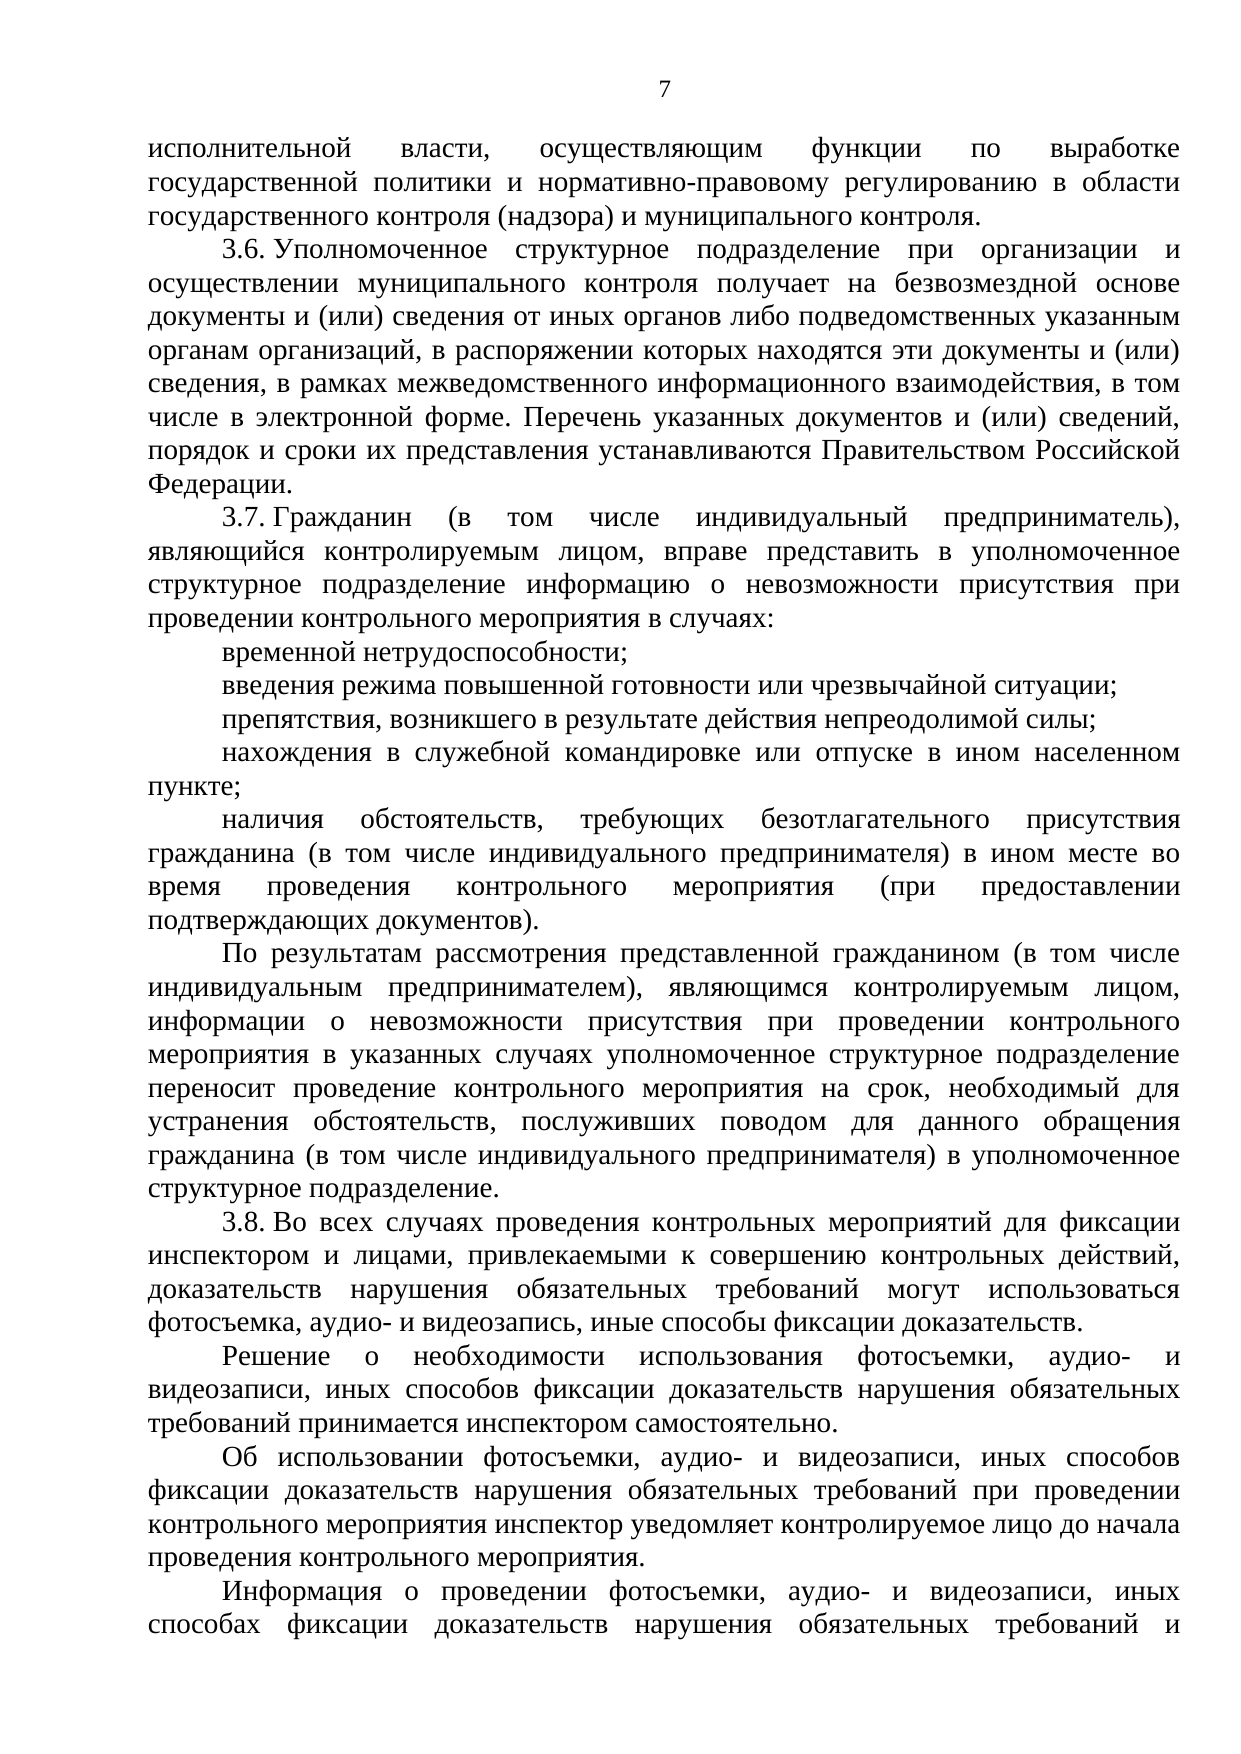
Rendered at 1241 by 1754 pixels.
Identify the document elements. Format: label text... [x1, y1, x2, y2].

text По результатам рассмотрения представленной гражданином (в том числе индивидуальным предпринимателем), являющимся контролируемым лицом, информации о невозможности присутствия при проведении контрольного мероприятия в указанных случаях уполномоченное структурное подразделение переносит проведение контрольного мероприятия на срок, необходимый для устранения обстоятельств, послуживших поводом для данного обращения гражданина (в том числе индивидуального предпринимателя) в уполномоченное структурное подразделение. [148, 936, 1181, 1204]
text нахождения в служебной командировке или отпуске в ином населенном пункте; [148, 734, 1181, 801]
text 3.6. Уполномоченное структурное подразделение при организации и осуществлении муниципального контроля получает на безвозмездной основе документы и (или) сведения от иных органов либо подведомственных указанным органам организаций, в распоряжении которых находятся эти документы и (или) сведения, в рамках межведомственного информационного взаимодействия, в том числе в электронной форме. Перечень указанных документов и (или) сведений, порядок и сроки их представления устанавливаются Правительством Российской Федерации. [148, 231, 1181, 499]
text наличия обстоятельств, требующих безотлагательного присутствия гражданина (в том числе индивидуального предпринимателя) в ином месте во время проведения контрольного мероприятия (при предоставлении подтверждающих документов). [148, 801, 1181, 936]
text 3.8. Во всех случаях проведения контрольных мероприятий для фиксации инспектором и лицами, привлекаемыми к совершению контрольных действий, доказательств нарушения обязательных требований могут использоваться фотосъемка, аудио- и видеозапись, иные способы фиксации доказательств. [148, 1204, 1181, 1338]
text введения режима повышенной готовности или чрезвычайной ситуации; [148, 667, 1181, 701]
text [148, 1573, 1181, 1640]
text препятствия, возникшего в результате действия непреодолимой силы; [148, 701, 1181, 734]
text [148, 131, 1181, 231]
text Решение о необходимости использования фотосъемки, аудио- и видеозаписи, иных способов фиксации доказательств нарушения обязательных требований принимается инспектором самостоятельно. [148, 1338, 1181, 1439]
text Об использовании фотосъемки, аудио- и видеозаписи, иных способов фиксации доказательств нарушения обязательных требований при проведении контрольного мероприятия инспектор уведомляет контролируемое лицо до начала проведения контрольного мероприятия. [148, 1439, 1181, 1573]
text 3.7. Гражданин (в том числе индивидуальный предприниматель), являющийся контролируемым лицом, вправе представить в уполномоченное структурное подразделение информацию о невозможности присутствия при проведении контрольного мероприятия в случаях: [148, 499, 1181, 634]
text временной нетрудоспособности; [148, 634, 1181, 667]
